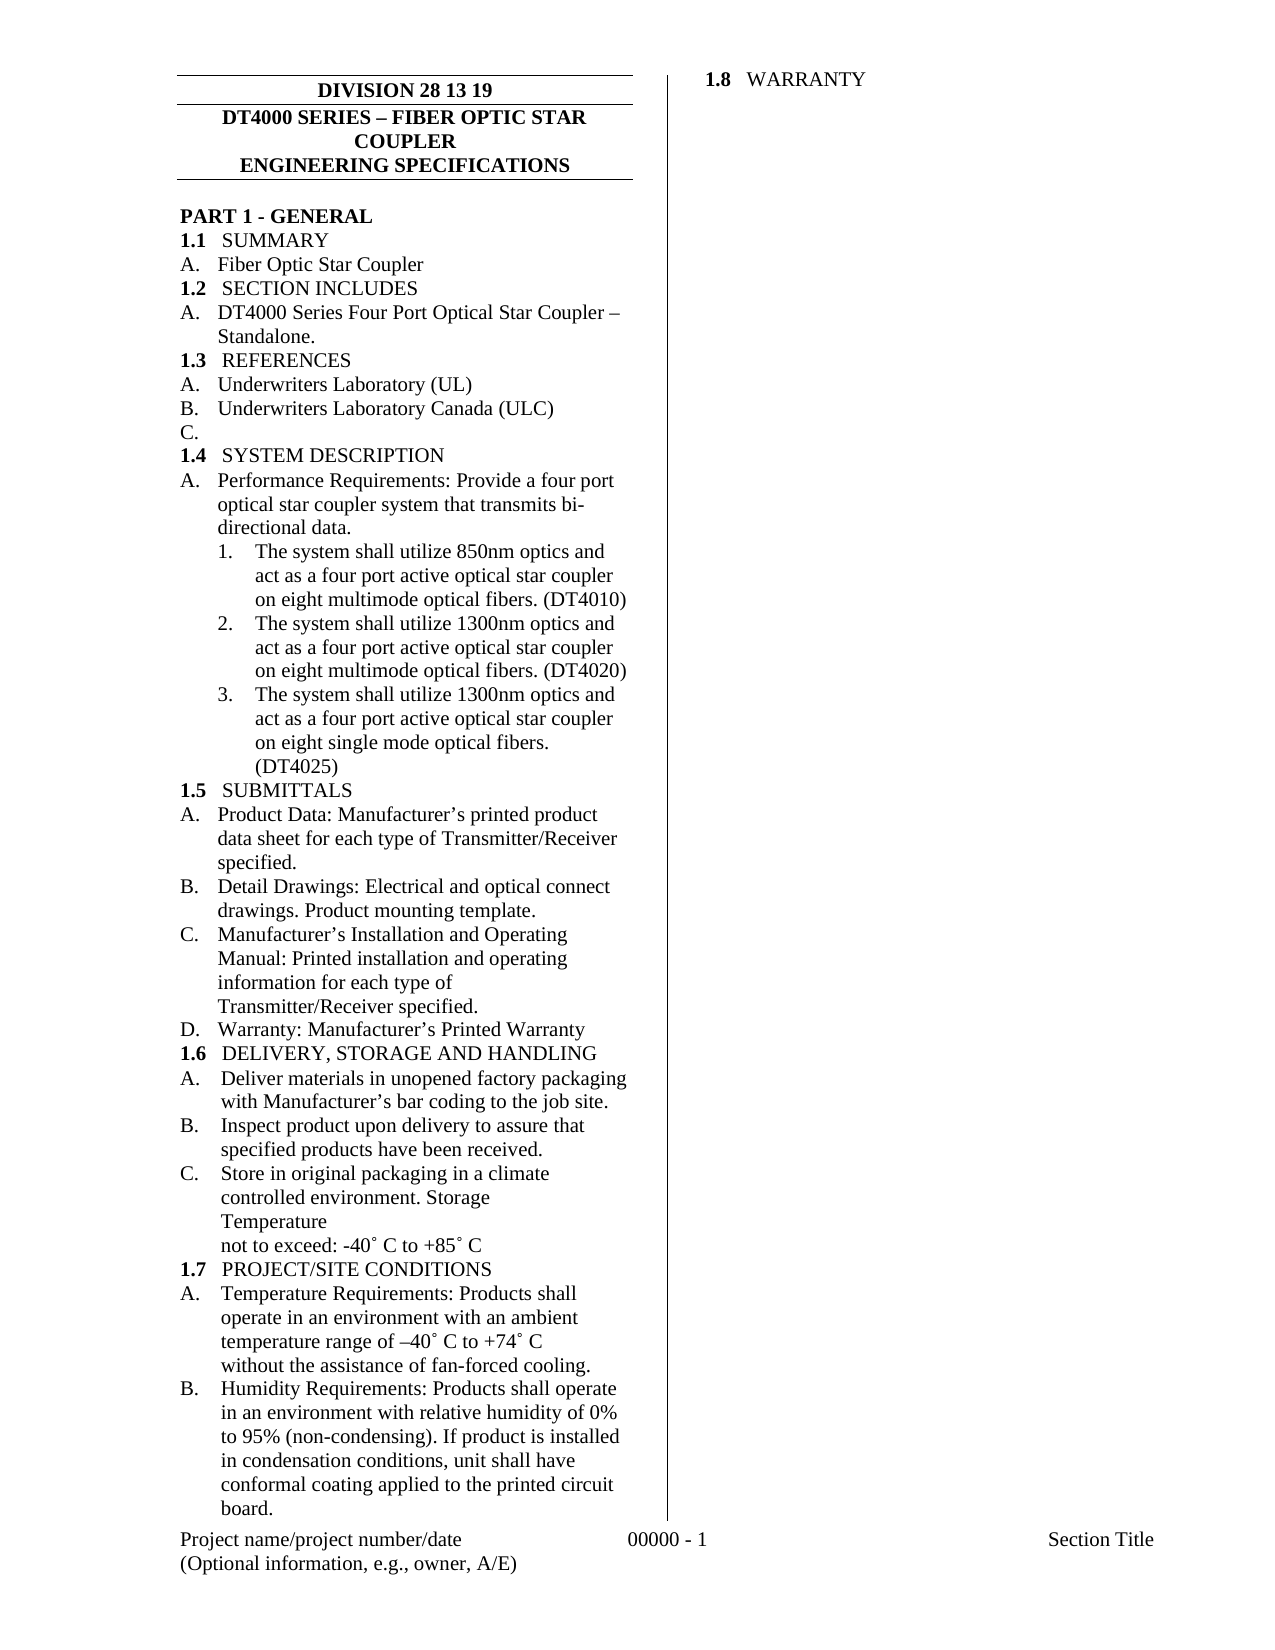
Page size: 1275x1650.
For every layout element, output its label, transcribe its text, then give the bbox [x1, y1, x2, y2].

list Humidity Requirements: Products shall operate in an environment with relative humidity of 0% to 95% (non-condensing). If product is installed in condensation conditions, unit shall have conformal coating applied to the printed circuit board. [180, 1377, 620, 1520]
text directional data. [217, 516, 627, 539]
list Temperature Requirements: Products shall operate in an environment with an ambient temperature range of –40˚ C to +74˚ C without the assistance of fan-forced cooling. [180, 1281, 611, 1377]
list DELIVERY, STORAGE AND HANDLING [180, 1042, 627, 1066]
list Inspect product upon delivery to assure that specified products have been received. [180, 1114, 585, 1162]
list Detail Drawings: Electrical and optical connect drawings. Product mounting template. [180, 874, 613, 922]
list The system shall utilize 850nm optics and act as a four port active optical star coupler on eight multimode optical fibers. (DT4010) [217, 539, 626, 611]
text information for each type of Transmitter/Receiver specified. [217, 970, 480, 1018]
list Performance Requirements: Provide a four port optical star coupler system that transmits bi- [180, 468, 614, 516]
list SUBMITTALS [180, 778, 627, 802]
subtitle DIVISION 28 13 19 [182, 78, 627, 102]
list The system shall utilize 1300nm optics and act as a four port active optical star coupler [217, 611, 616, 659]
list Warranty: Manufacturer’s Printed Warranty [180, 1018, 627, 1042]
list PROJECT/SITE CONDITIONS [180, 1257, 627, 1281]
text specified. [217, 850, 627, 874]
list SYSTEM DESCRIPTION [180, 444, 627, 468]
text on eight multimode optical fibers. (DT4020) [255, 659, 627, 683]
list Store in original packaging in a climate controlled environment. Storage Temperature [180, 1162, 601, 1233]
text A. Fiber Optic Star Coupler [180, 252, 627, 276]
list REFERENCES [180, 348, 627, 372]
list Underwriters Laboratory Canada (ULC) C. [180, 396, 554, 444]
list The system shall utilize 1300nm optics and act as a four port active optical star coupler on eight single mode optical fibers. (DT4025) [217, 683, 616, 778]
list WARRANTY [705, 67, 1167, 91]
text A. DT4000 Series Four Port Optical Star Coupler – Standalone. [180, 300, 621, 348]
text not to exceed: -40˚ C to +85˚ C [221, 1233, 627, 1257]
text DT4000 SERIES – FIBER OPTIC STAR COUPLER [222, 106, 627, 153]
list SUMMARY [180, 228, 627, 252]
list Manufacturer’s Installation and Operating Manual: Printed installation and operating [180, 922, 569, 970]
list Deliver materials in unopened factory packaging with Manufacturer’s bar coding to the job site. [180, 1066, 627, 1114]
list SECTION INCLUDES [180, 276, 627, 300]
list Product Data: Manufacturer’s printed product data sheet for each type of Transmitter/Receiver [180, 802, 619, 850]
text ENGINEERING SPECIFICATIONS [182, 153, 627, 177]
text PART 1 - GENERAL [180, 204, 627, 228]
list Underwriters Laboratory (UL) [180, 372, 627, 396]
